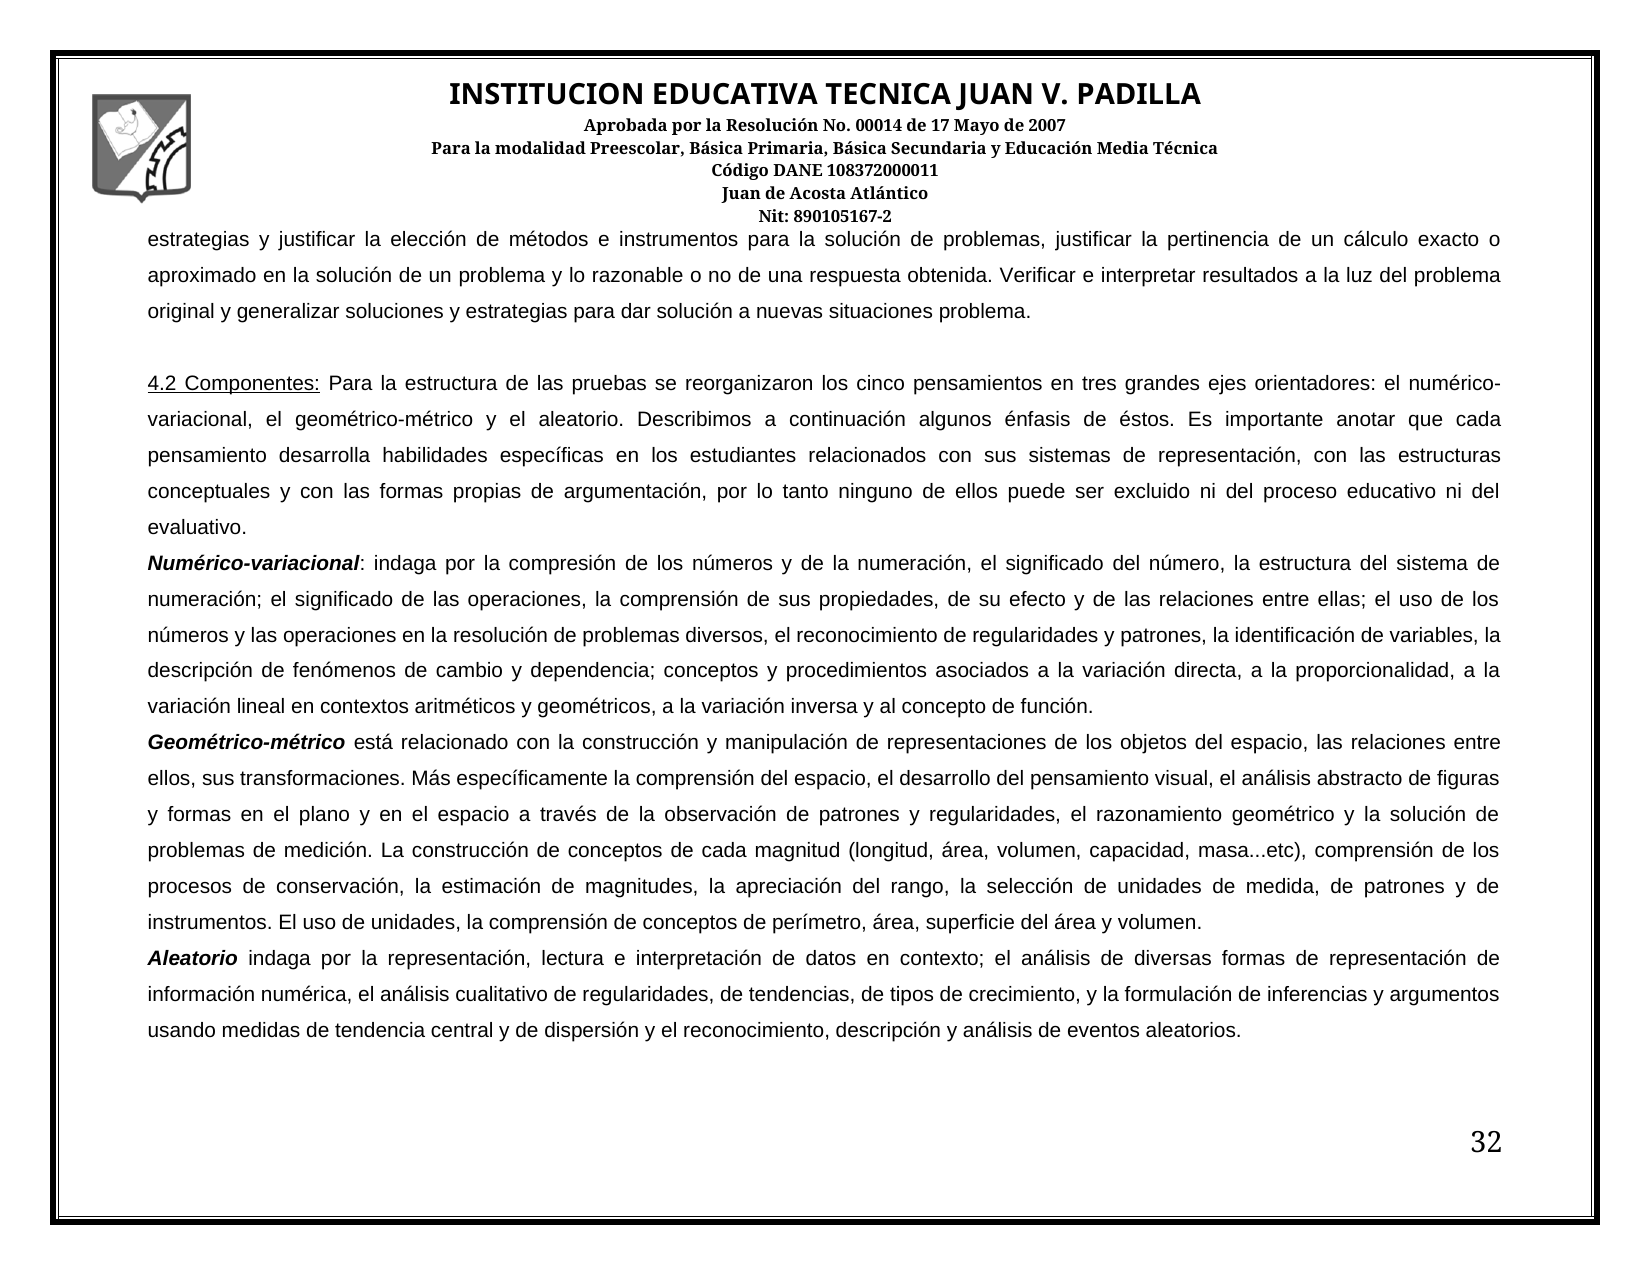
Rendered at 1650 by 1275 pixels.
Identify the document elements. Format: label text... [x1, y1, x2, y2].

text Aleatorio indaga por la representación, lectura e interpretación de datos en contexto; el análisis de diversas formas de representación de información numérica, el análisis cualitativo de regularidades, de tendencias, de tipos de crecimiento, y la formulación de inferencias y argumentos usando medidas de tendencia central y de dispersión y el reconocimiento, descripción y análisis de eventos aleatorios. [147, 946, 1502, 1042]
text Geométrico-métrico está relacionado con la construcción y manipulación de representaciones de los objetos del espacio, las relaciones entre ellos, sus transformaciones. Más específicamente la comprensión del espacio, el desarrollo del pensamiento visual, el análisis abstracto de figuras y formas en el plano y en el espacio a través de la observación de patrones y regularidades, el razonamiento geométrico y la solución de problemas de medición. La construcción de conceptos de cada magnitud (longitud, área, volumen, capacidad, masa...etc), comprensión de los procesos de conservación, la estimación de magnitudes, la apreciación del rango, la selección de unidades de medida, de patrones y de instrumentos. El uso de unidades, la comprensión de conceptos de perímetro, área, superficie del área y volumen. [147, 730, 1502, 934]
text Numérico-variacional: indaga por la compresión de los números y de la numeración, el significado del número, la estructura del sistema de numeración; el significado de las operaciones, la comprensión de sus propiedades, de su efecto y de las relaciones entre ellas; el uso de los números y las operaciones en la resolución de problemas diversos, el reconocimiento de regularidades y patrones, la identificación de variables, la descripción de fenómenos de cambio y dependencia; conceptos y procedimientos asociados a la variación directa, a la proporcionalidad, a la variación lineal en contextos aritméticos y geométricos, a la variación inversa y al concepto de función. [147, 551, 1502, 718]
picture [89, 91, 194, 206]
text 4.2 Componentes: Para la estructura de las pruebas se reorganizaron los cinco pensamientos en tres grandes ejes orientadores: el numérico-variacional, el geométrico-métrico y el aleatorio. Describimos a continuación algunos énfasis de éstos. Es importante anotar que cada pensamiento desarrolla habilidades específicas en los estudiantes relacionados con sus sistemas de representación, con las estructuras conceptuales y con las formas propias de argumentación, por lo tanto ninguno de ellos puede ser excluido ni del proceso educativo ni del evaluativo. [147, 371, 1502, 538]
